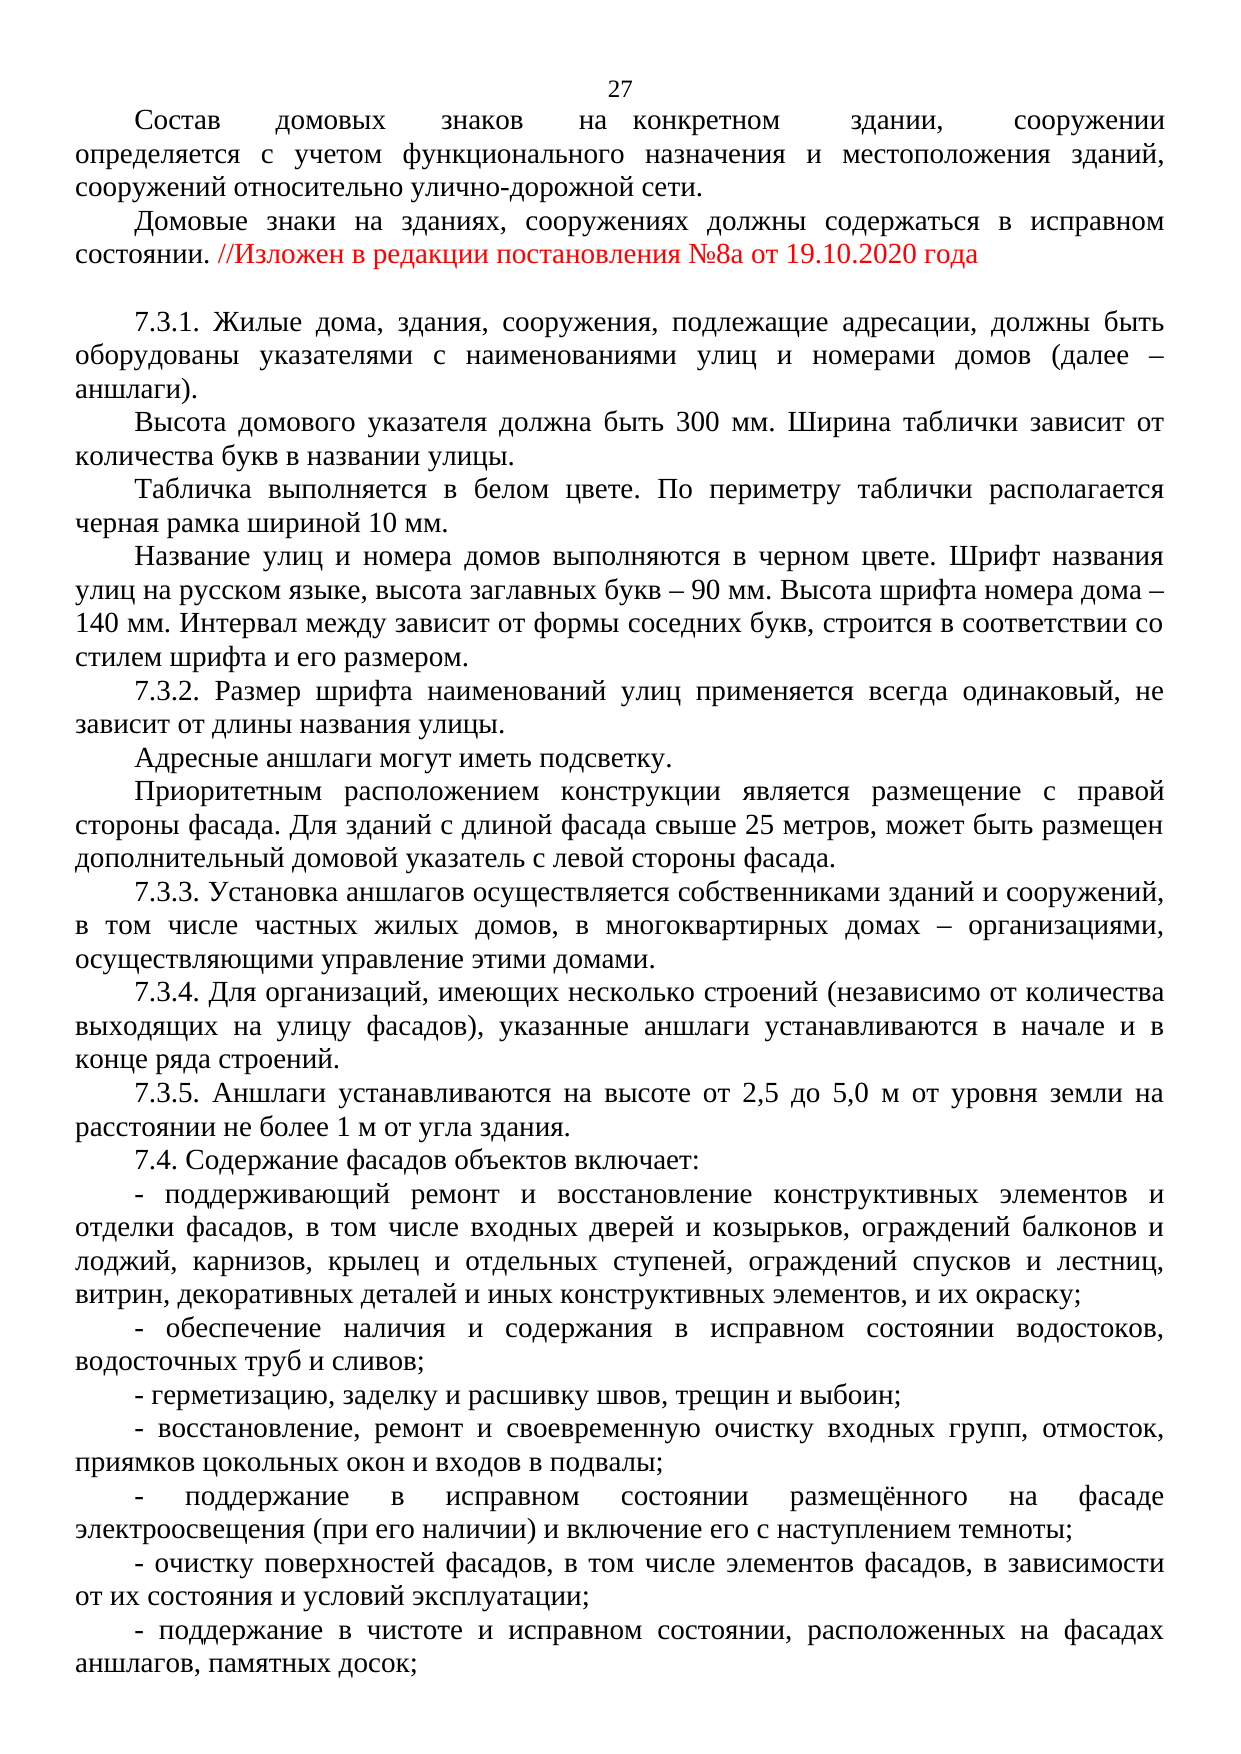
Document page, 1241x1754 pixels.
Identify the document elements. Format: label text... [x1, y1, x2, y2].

text 7.3.4. Для организаций, имеющих несколько строений (независимо от количества выходящих на улицу фасадов), указанные аншлаги устанавливаются в начале и в конце ряда строений. [75, 974, 1165, 1075]
text 7.4. Содержание фасадов объектов включает: [75, 1142, 1165, 1176]
text Приоритетным расположением конструкции является размещение с правой стороны фасада. Для зданий с длиной фасада свыше 25 метров, может быть размещен дополнительный домовой указатель с левой стороны фасада. [75, 773, 1165, 874]
text Табличка выполняется в белом цвете. По периметру таблички располагается черная рамка шириной 10 мм. [75, 471, 1165, 538]
text Домовые знаки на зданиях, сооружениях должны содержаться в исправном состоянии. //Изложен в редакции постановления №8а от 19.10.2020 года [75, 203, 1165, 270]
text 7.3.3. Установка аншлагов осуществляется собственниками зданий и сооружений, в том числе частных жилых домов, в многоквартирных домах – организациями, осуществляющими управление этими домами. [75, 874, 1165, 974]
text 7.3.5. Аншлаги устанавливаются на высоте от 2,5 до 5,0 м от уровня земли на расстоянии не более 1 м от угла здания. [75, 1075, 1165, 1142]
text Название улиц и номера домов выполняются в черном цвете. Шрифт названия улиц на русском языке, высота заглавных букв – 90 мм. Высота шрифта номера дома – 140 мм. Интервал между зависит от формы соседних букв, строится в соответствии со стилем шрифта и его размером. [75, 538, 1165, 673]
text - восстановление, ремонт и своевременную очистку входных групп, отмосток, приямков цокольных окон и входов в подвалы; [75, 1411, 1165, 1478]
text - очистку поверхностей фасадов, в том числе элементов фасадов, в зависимости от их состояния и условий эксплуатации; [75, 1545, 1165, 1612]
text Состав домовых знаков на конкретном здании, сооружении определяется с учетом функционального назначения и местоположения зданий, сооружений относительно улично-дорожной сети. [75, 102, 1165, 203]
text - поддержание в чистоте и исправном состоянии, расположенных на фасадах аншлагов, памятных досок; [75, 1612, 1165, 1679]
text - герметизацию, заделку и расшивку швов, трещин и выбоин; [75, 1377, 1165, 1411]
text - поддерживающий ремонт и восстановление конструктивных элементов и отделки фасадов, в том числе входных дверей и козырьков, ограждений балконов и лоджий, карнизов, крылец и отдельных ступеней, ограждений спусков и лестниц, витрин, декоративных деталей и иных конструктивных элементов, и их окраску; [75, 1176, 1165, 1310]
text Высота домового указателя должна быть 300 мм. Ширина таблички зависит от количества букв в названии улицы. [75, 404, 1165, 471]
text Адресные аншлаги могут иметь подсветку. [75, 740, 1165, 773]
text 7.3.1. Жилые дома, здания, сооружения, подлежащие адресации, должны быть оборудованы указателями с наименованиями улиц и номерами домов (далее – аншлаги). [75, 304, 1165, 404]
text - обеспечение наличия и содержания в исправном состоянии водостоков, водосточных труб и сливов; [75, 1310, 1165, 1377]
text 7.3.2. Размер шрифта наименований улиц применяется всегда одинаковый, не зависит от длины названия улицы. [75, 673, 1165, 740]
text - поддержание в исправном состоянии размещённого на фасаде электроосвещения (при его наличии) и включение его с наступлением темноты; [75, 1478, 1165, 1545]
